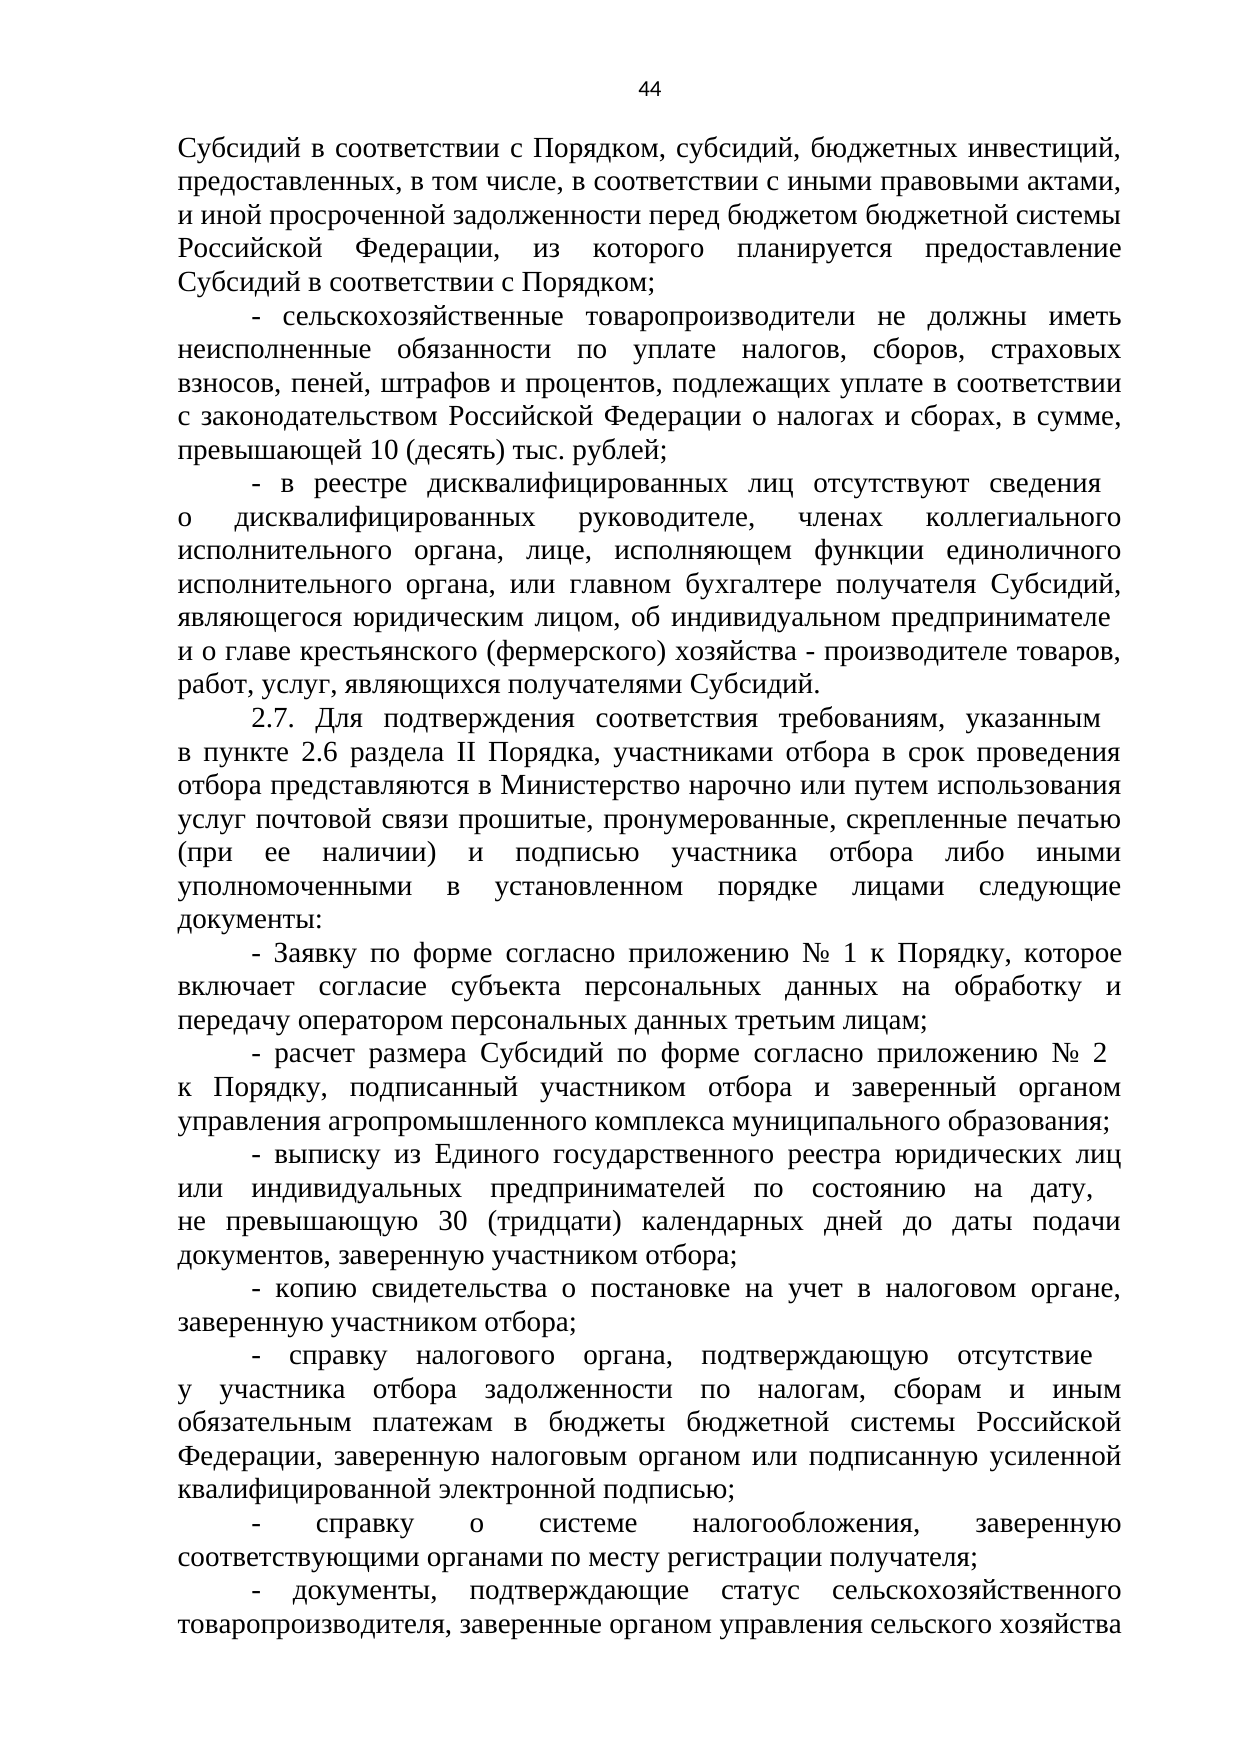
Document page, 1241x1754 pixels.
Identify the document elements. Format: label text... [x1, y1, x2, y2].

text - в реестре дисквалифицированных лиц отсутствуют сведения о дисквалифицированных руководителе, членах коллегиального исполнительного органа, лице, исполняющем функции единоличного исполнительного органа, или главном бухгалтере получателя Субсидий, являющегося юридическим лицом, об индивидуальном предпринимателе и о главе крестьянского (фермерского) хозяйства - производителе товаров, работ, услуг, являющихся получателями Субсидий. [177, 465, 1122, 700]
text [177, 1572, 1122, 1639]
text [177, 130, 1122, 298]
text - сельскохозяйственные товаропроизводители не должны иметь неисполненные обязанности по уплате налогов, сборов, страховых взносов, пеней, штрафов и процентов, подлежащих уплате в соответствии с законодательством Российской Федерации о налогах и сборах, в сумме, превышающей 10 (десять) тыс. рублей; [177, 298, 1122, 465]
text 2.7. Для подтверждения соответствия требованиям, указанным в пункте 2.6 раздела II Порядка, участниками отбора в срок проведения отбора представляются в Министерство нарочно или путем использования услуг почтовой связи прошитые, пронумерованные, скрепленные печатью (при ее наличии) и подписью участника отбора либо иными уполномоченными в установленном порядке лицами следующие документы: [177, 700, 1122, 935]
text - копию свидетельства о постановке на учет в налоговом органе, заверенную участником отбора; [177, 1270, 1122, 1337]
text - расчет размера Субсидий по форме согласно приложению № 2 к Порядку, подписанный участником отбора и заверенный органом управления агропромышленного комплекса муниципального образования; [177, 1036, 1122, 1136]
text - справку налогового органа, подтверждающую отсутствие у участника отбора задолженности по налогам, сборам и иным обязательным платежам в бюджеты бюджетной системы Российской Федерации, заверенную налоговым органом или подписанную усиленной квалифицированной электронной подписью; [177, 1337, 1122, 1505]
text - выписку из Единого государственного реестра юридических лиц или индивидуальных предпринимателей по состоянию на дату, не превышающую 30 (тридцати) календарных дней до даты подачи документов, заверенную участником отбора; [177, 1136, 1122, 1270]
text - справку о системе налогообложения, заверенную соответствующими органами по месту регистрации получателя; [177, 1505, 1122, 1572]
text - Заявку по форме согласно приложению № 1 к Порядку, которое включает согласие субъекта персональных данных на обработку и передачу оператором персональных данных третьим лицам; [177, 935, 1122, 1036]
